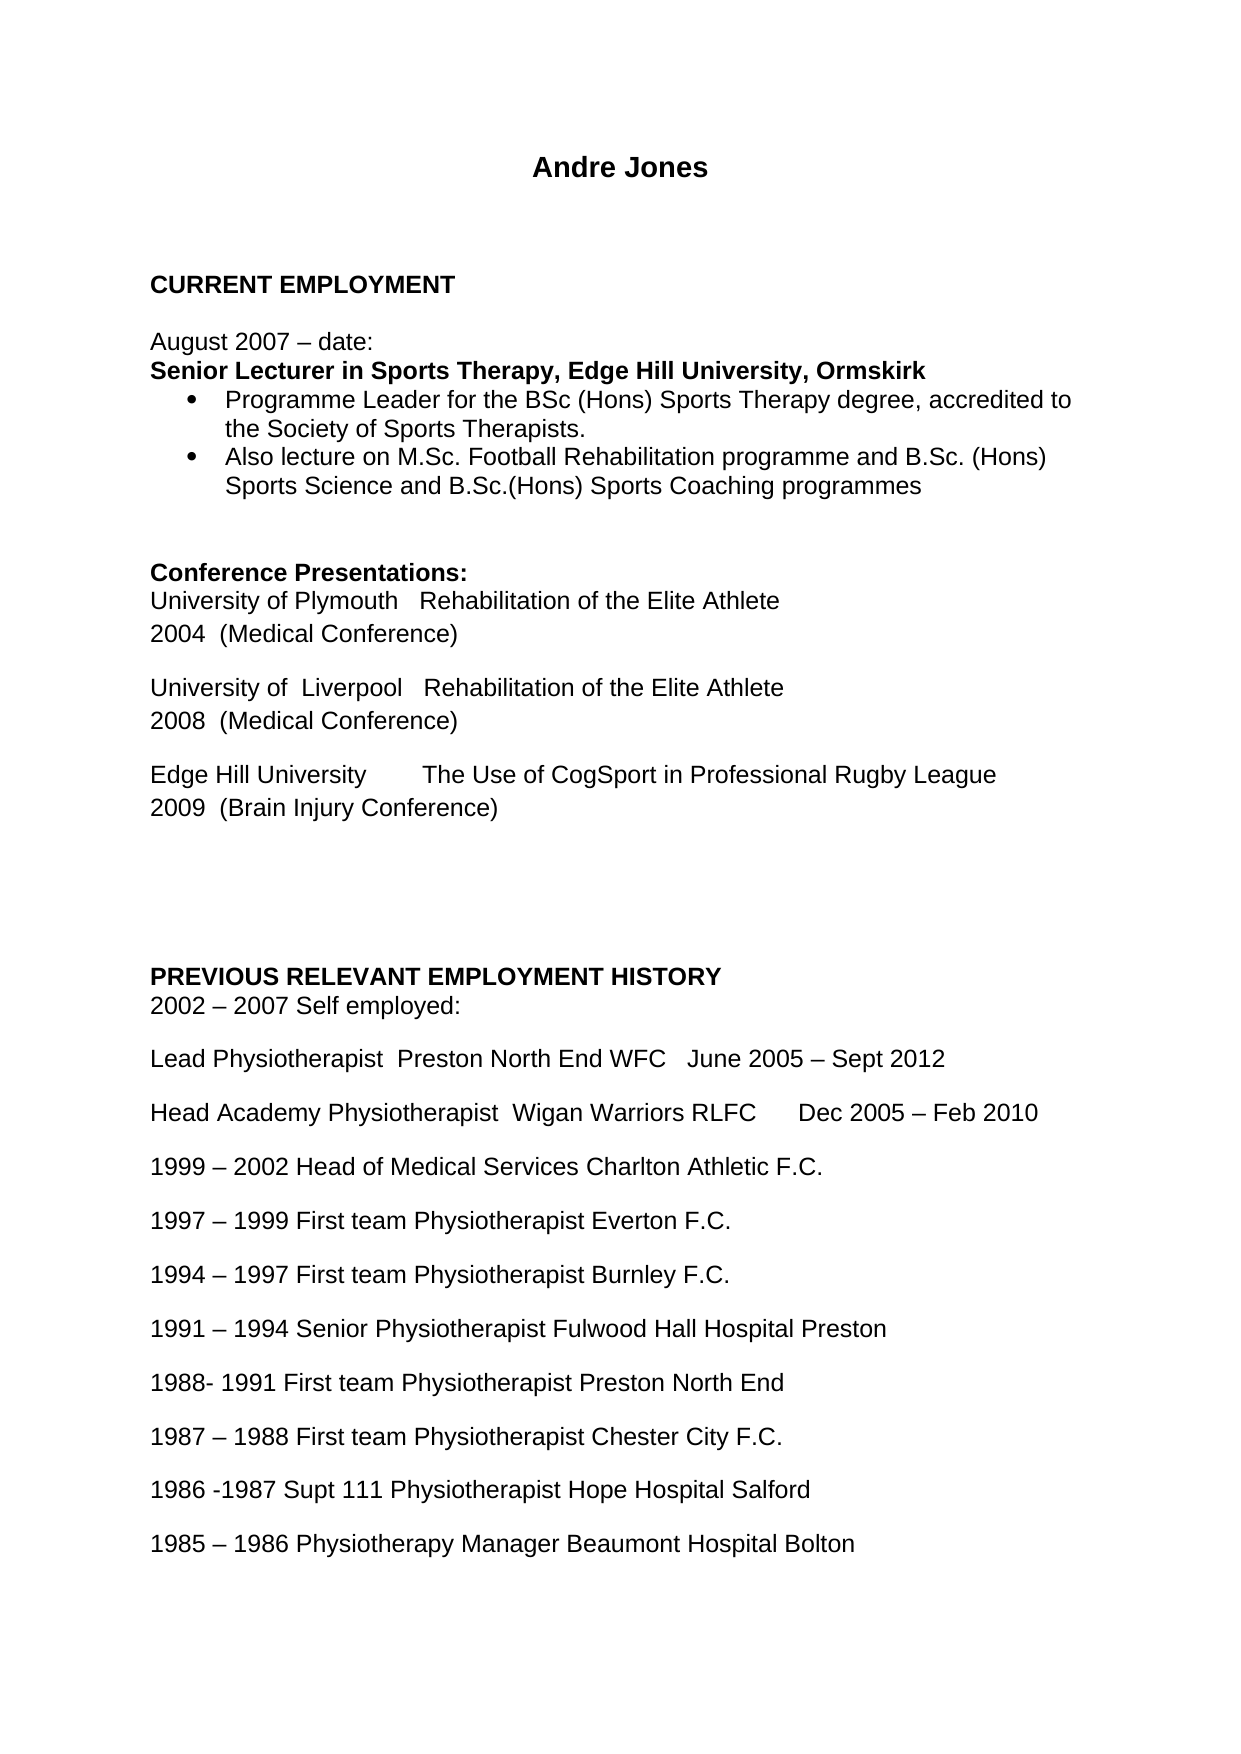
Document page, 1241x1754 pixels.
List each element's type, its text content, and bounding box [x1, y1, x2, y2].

title Senior Lecturer in Sports Therapy, Edge Hill University, Ormskirk [150, 356, 1090, 385]
title Andre Jones [150, 150, 1090, 183]
title CURRENT EMPLOYMENT [150, 270, 1090, 298]
title August 2007 – date: [150, 327, 1090, 356]
text Head Academy Physiotherapist Wigan Warriors RLFC Dec 2005 – Feb 2010 [150, 1098, 1090, 1127]
text Edge Hill University The Use of CogSport in Professional Rugby League 2009 (Brain Injury Conference) [150, 760, 1090, 822]
text 1987 – 1988 First team Physiotherapist Chester City F.C. [150, 1421, 1090, 1450]
text 1986 -1987 Supt 111 Physiotherapist Hope Hospital Salford [150, 1475, 1090, 1504]
text University of Liverpool Rehabilitation of the Elite Athlete 2008 (Medical Conference) [150, 673, 1090, 735]
text 1994 – 1997 First team Physiotherapist Burnley F.C. [150, 1260, 1090, 1289]
title Programme Leader for the BSc (Hons) Sports Therapy degree, accredited to the Society of Sports Therapists. [187, 385, 1090, 442]
text 1985 – 1986 Physiotherapy Manager Beaumont Hospital Bolton [150, 1529, 1090, 1558]
text 1997 – 1999 First team Physiotherapist Everton F.C. [150, 1206, 1090, 1235]
text Lead Physiotherapist Preston North End WFC June 2005 – Sept 2012 [150, 1044, 1090, 1073]
title Conference Presentations: [150, 557, 1090, 586]
title Also lecture on M.Sc. Football Rehabilitation programme and B.Sc. (Hons) Sports Science and B.Sc.(Hons) Sports Coaching programmes [187, 442, 1090, 500]
text 1988- 1991 First team Physiotherapist Preston North End [150, 1368, 1090, 1396]
text 1991 – 1994 Senior Physiotherapist Fulwood Hall Hospital Preston [150, 1314, 1090, 1342]
title PREVIOUS RELEVANT EMPLOYMENT HISTORY [150, 962, 1090, 991]
text 1999 – 2002 Head of Medical Services Charlton Athletic F.C. [150, 1152, 1090, 1181]
text 2002 – 2007 Self employed: [150, 991, 1090, 1019]
text University of Plymouth Rehabilitation of the Elite Athlete 2004 (Medical Conference) [150, 586, 1090, 648]
